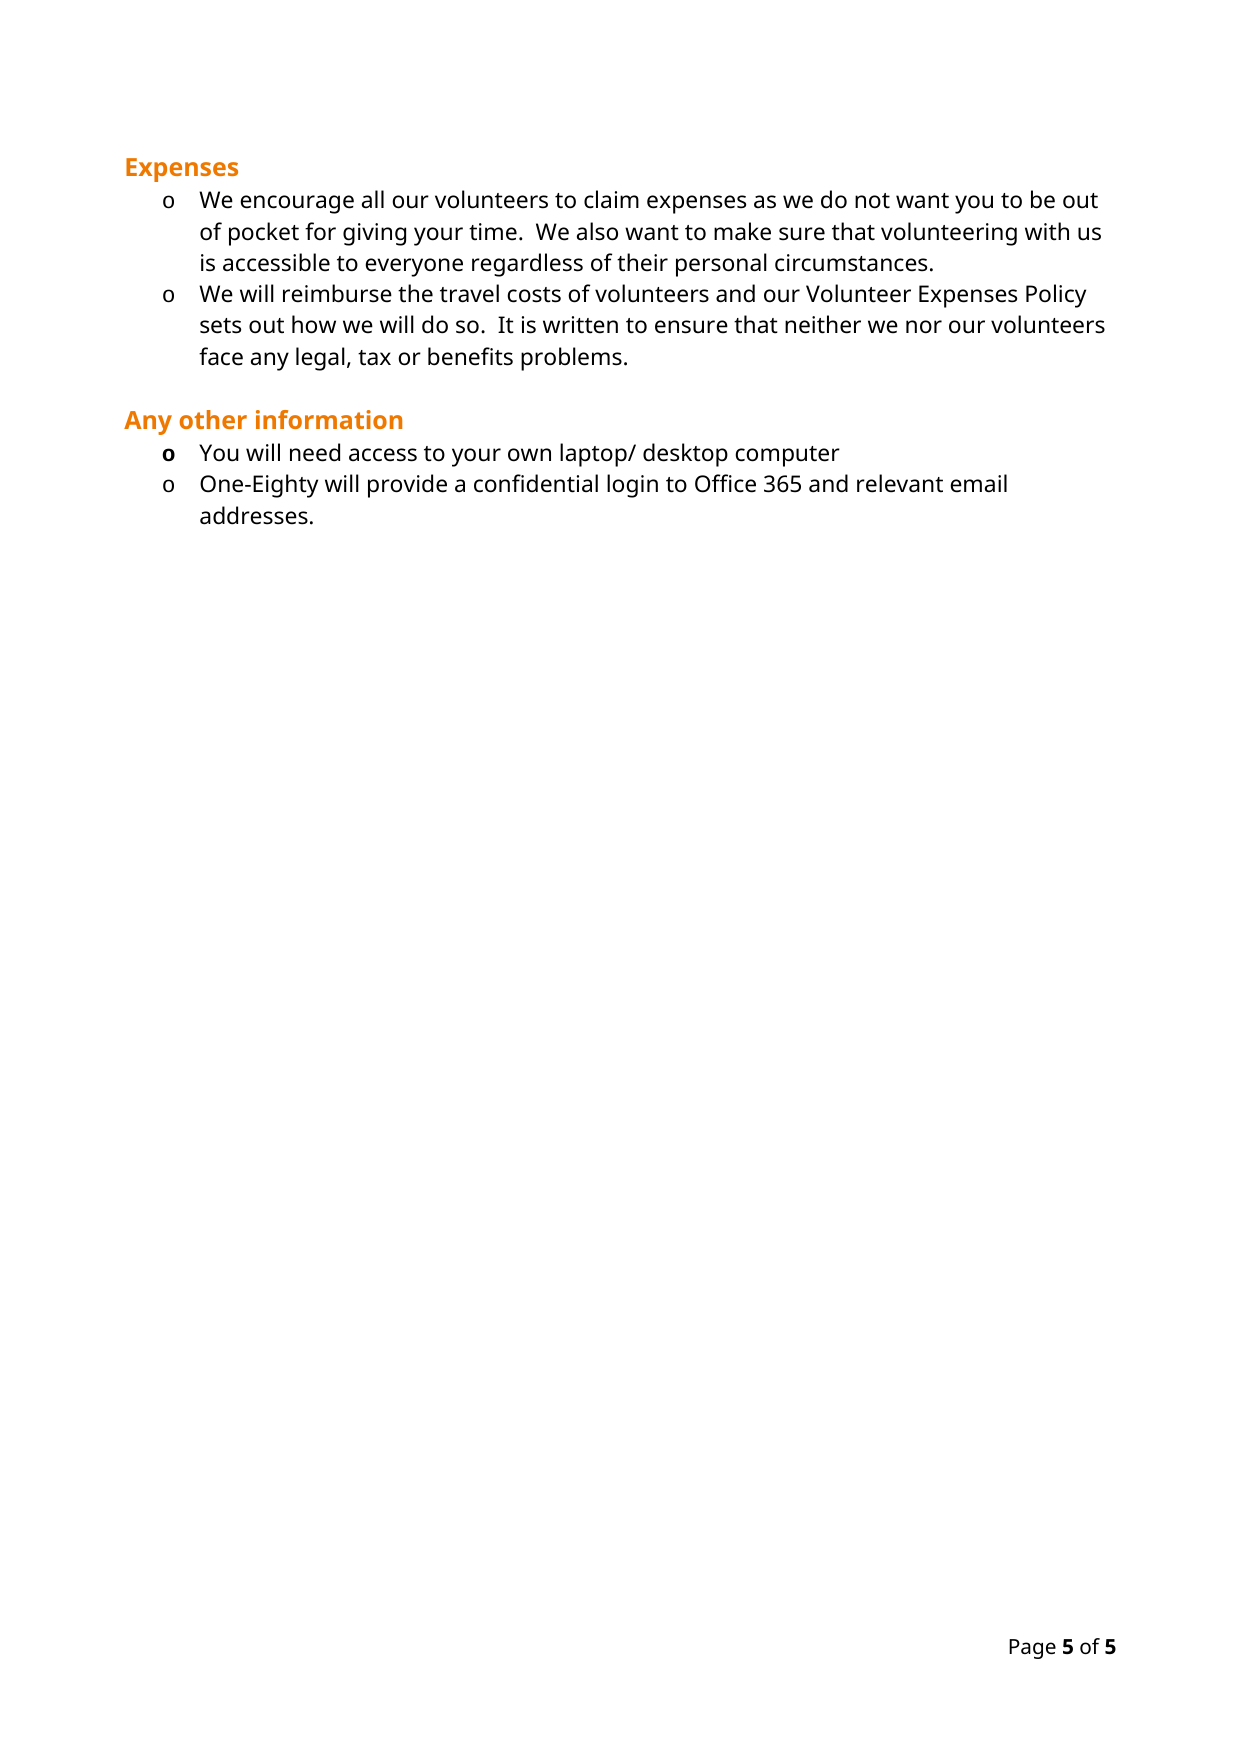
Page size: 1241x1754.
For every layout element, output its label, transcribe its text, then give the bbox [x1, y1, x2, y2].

list We will reimburse the travel costs of volunteers and our Volunteer Expenses Policy sets out how we will do so. It is written to ensure that neither we nor our volunteers face any legal, tax or benefits problems. [162, 278, 1116, 372]
text Expenses [124, 150, 1116, 184]
list You will need access to your own laptop/ desktop computer [162, 437, 1116, 468]
text Any other information [124, 403, 1116, 437]
list We encourage all our volunteers to claim expenses as we do not want you to be out of pocket for giving your time. We also want to make sure that volunteering with us is accessible to everyone regardless of their personal circumstances. [162, 184, 1116, 278]
list One-Eighty will provide a confidential login to Office 365 and relevant email addresses. [162, 468, 1116, 531]
